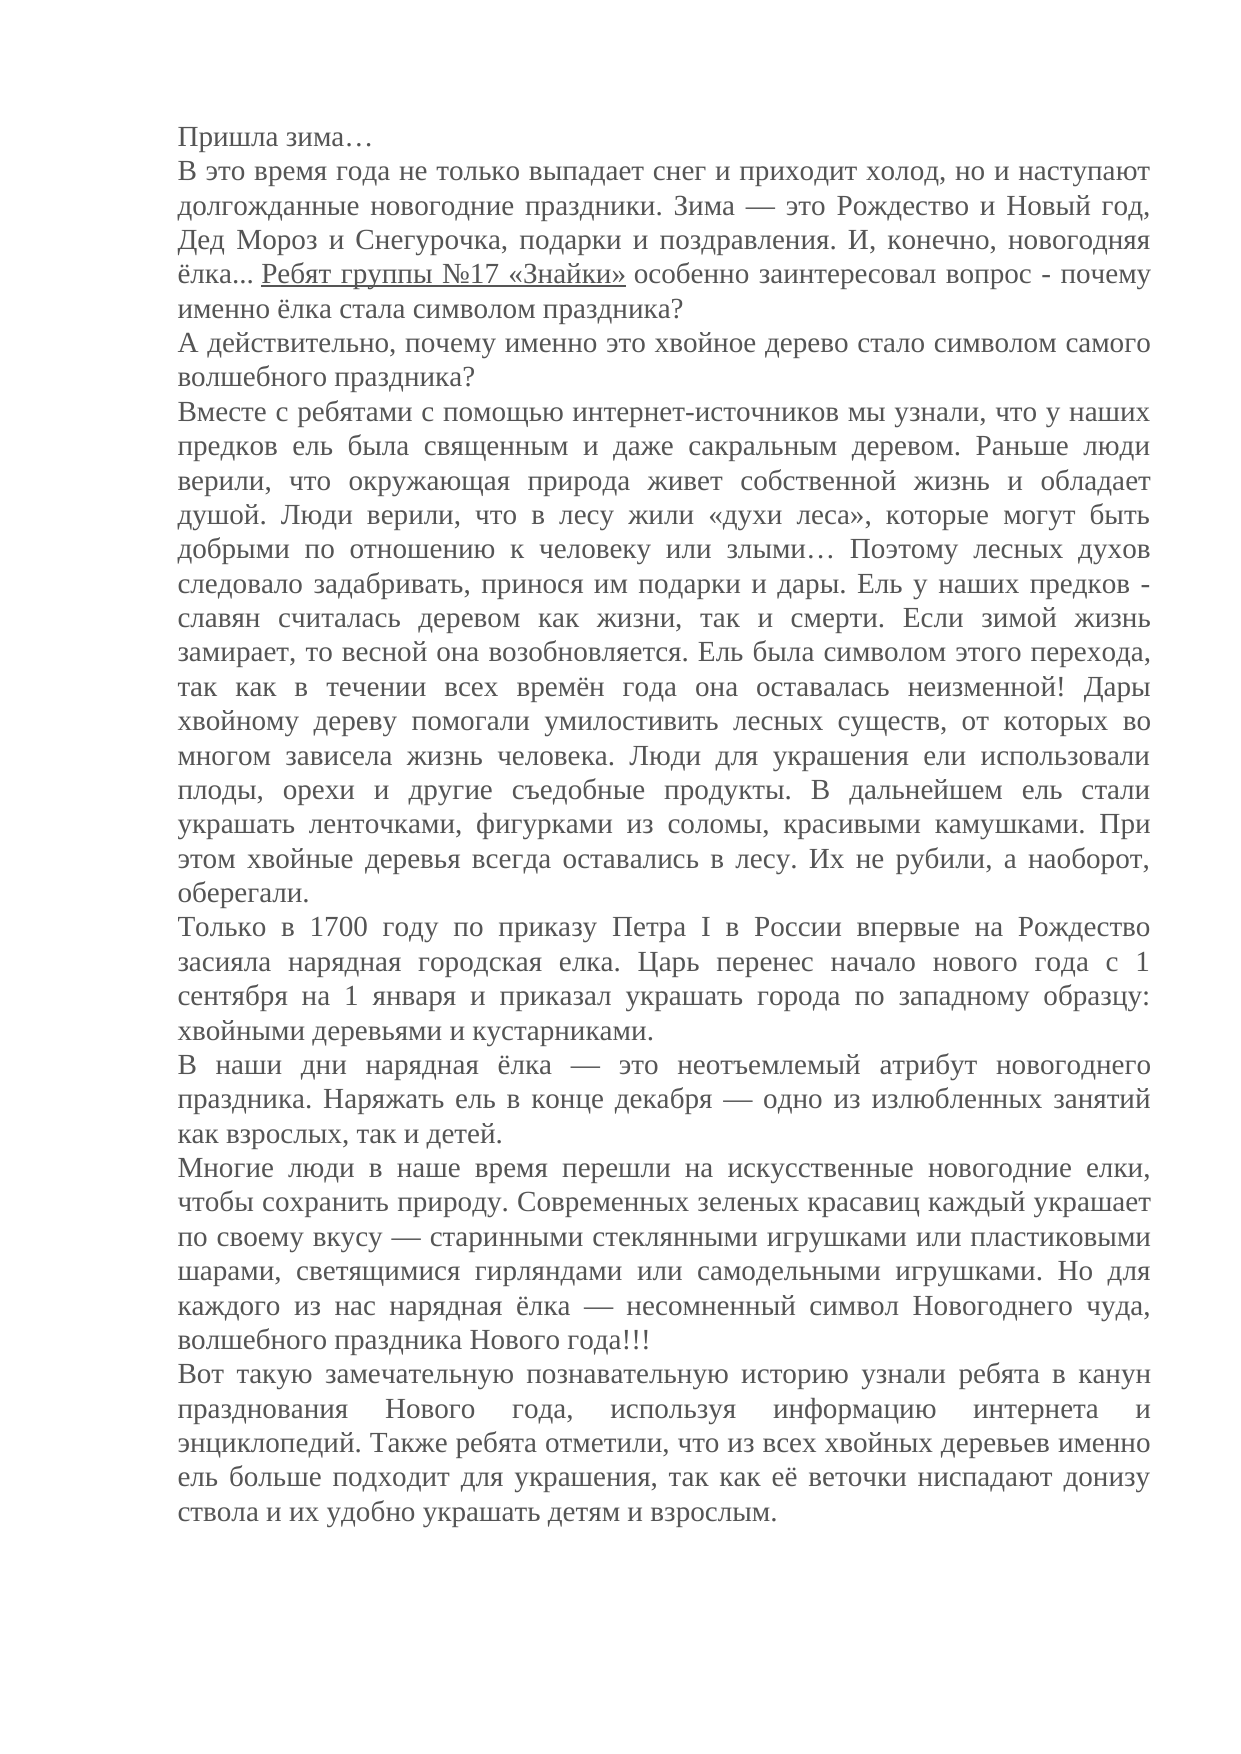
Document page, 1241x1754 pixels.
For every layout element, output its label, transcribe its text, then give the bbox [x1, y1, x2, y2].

text Только в 1700 году по приказу Петра I в России впервые на Рождество засияла нарядная городская елка. Царь перенес начало нового года с 1 сентября на 1 января и приказал украшать города по западному образцу: хвойными деревьями и кустарниками. [177, 909, 1152, 1046]
text Вместе с ребятами с помощью интернет-источников мы узнали, что у наших предков ель была священным и даже сакральным деревом. Раньше люди верили, что окружающая природа живет собственной жизнь и обладает душой. Люди верили, что в лесу жили «духи леса», которые могут быть добрыми по отношению к человеку или злыми… Поэтому лесных духов следовало задабривать, принося им подарки и дары. Ель у наших предков - славян считалась деревом как жизни, так и смерти. Если зимой жизнь замирает, то весной она возобновляется. Ель была символом этого перехода, так как в течении всех времён года она оставалась неизменной! Дары хвойному дереву помогали умилостивить лесных существ, от которых во многом зависела жизнь человека. Люди для украшения ели использовали плоды, орехи и другие съедобные продукты. В дальнейшем ель стали украшать ленточками, фигурками из соломы, красивыми камушками. При этом хвойные деревья всегда оставались в лесу. Их не рубили, а наоборот, оберегали. [177, 393, 1152, 909]
text Многие люди в наше время перешли на искусственные новогодние елки, чтобы сохранить природу. Современных зеленых красавиц каждый украшает по своему вкусу — старинными стеклянными игрушками или пластиковыми шарами, светящимися гирляндами или самодельными игрушками. Но для каждого из нас нарядная ёлка — несомненный символ Новогоднего чуда, волшебного праздника Нового года!!! [177, 1149, 1152, 1356]
text Вот такую замечательную познавательную историю узнали ребята в канун празднования Нового года, используя информацию интернета и энциклопедий. Также ребята отметили, что из всех хвойных деревьев именно ель больше подходит для украшения, так как её веточки ниспадают донизу ствола и их удобно украшать детям и взрослым. [177, 1356, 1152, 1527]
text В это время года не только выпадает снег и приходит холод, но и наступают долгожданные новогодние праздники. Зима — это Рождество и Новый год, Дед Мороз и Снегурочка, подарки и поздравления. И, конечно, новогодняя ёлка... Ребят группы №17 «Знайки» особенно заинтересовал вопрос - почему именно ёлка стала символом праздника? [177, 152, 1152, 324]
text Пришла зима… [177, 118, 1152, 152]
text В наши дни нарядная ёлка — это неотъемлемый атрибут новогоднего праздника. Наряжать ель в конце декабря — одно из излюбленных занятий как взрослых, так и детей. [177, 1046, 1152, 1149]
text А действительно, почему именно это хвойное дерево стало символом самого волшебного праздника? [177, 324, 1152, 393]
